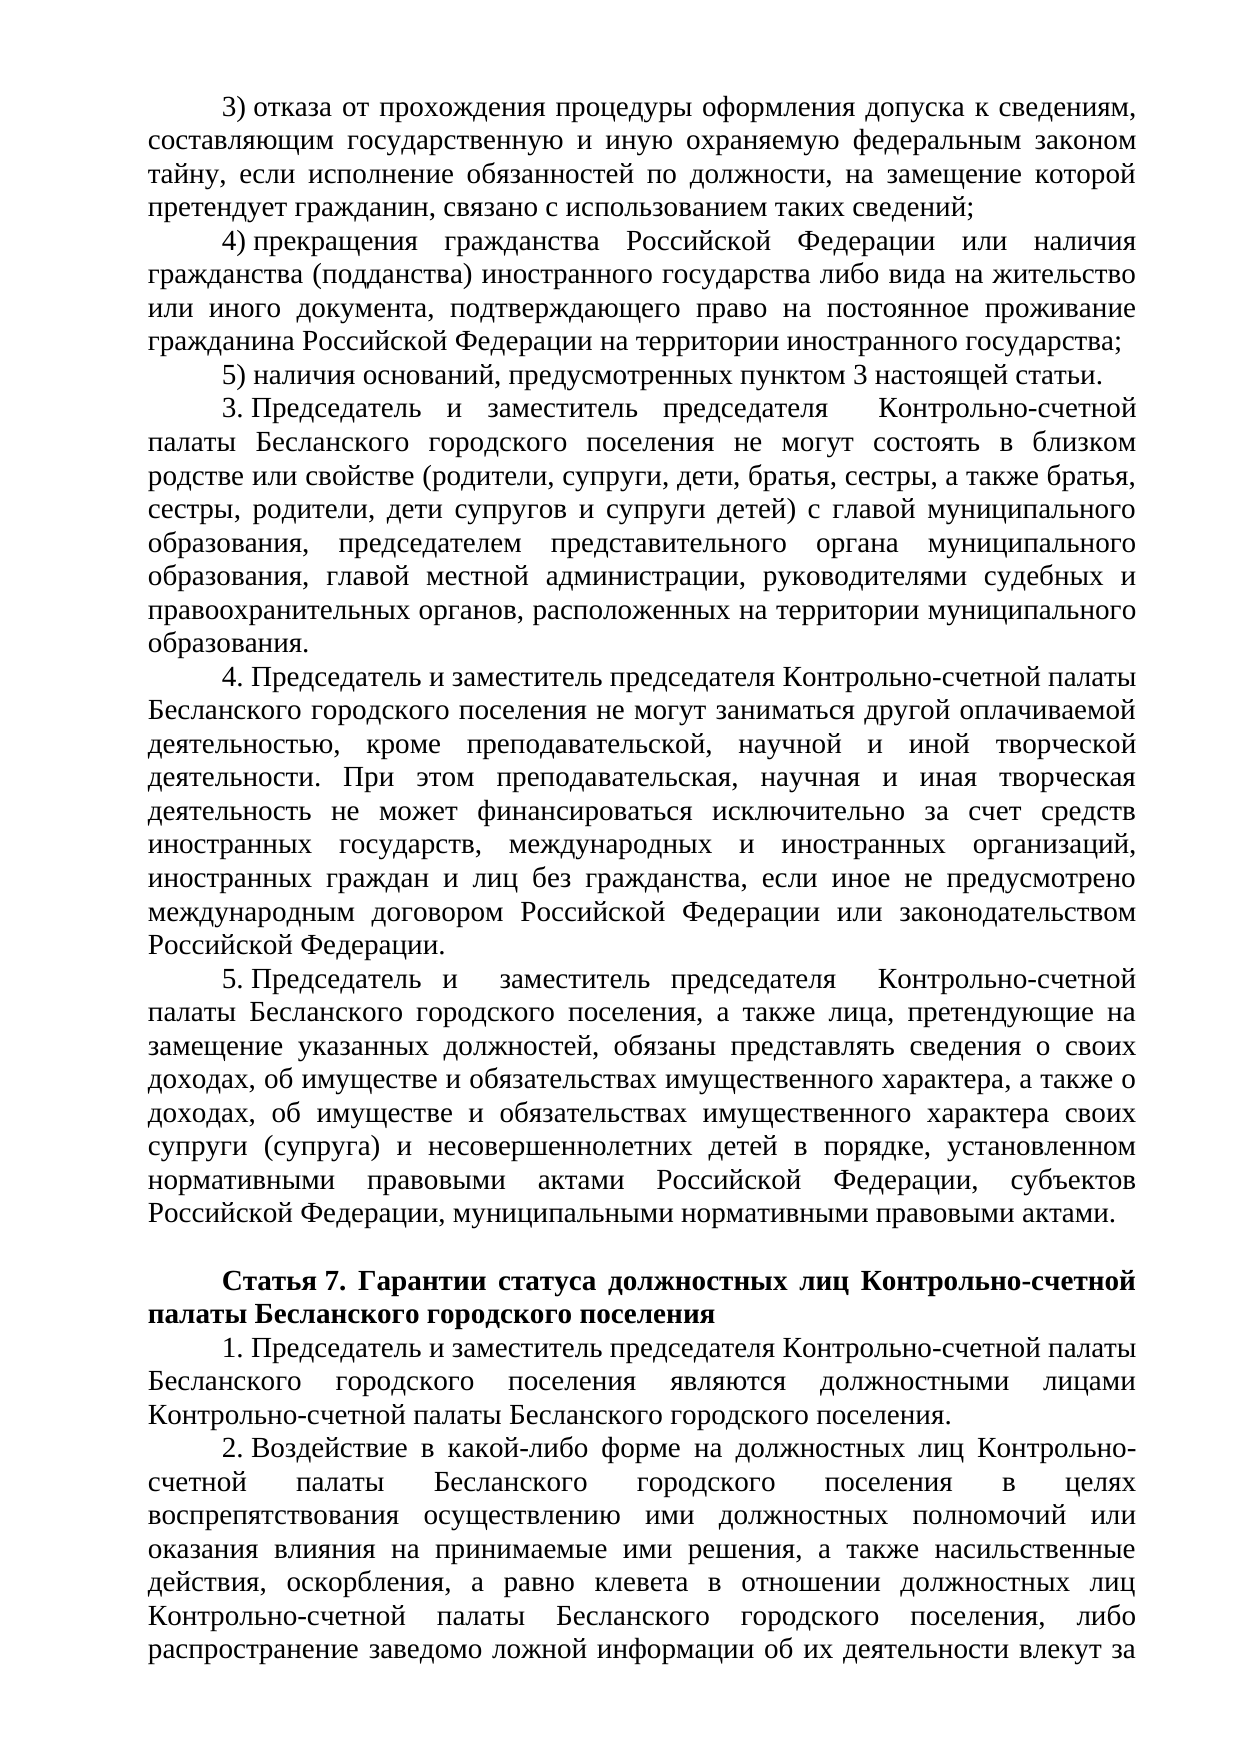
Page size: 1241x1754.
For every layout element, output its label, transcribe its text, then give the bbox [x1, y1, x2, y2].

text 5. Председатель и заместитель председателя Контрольно-счетной палаты Бесланского городского поселения, а также лица, претендующие на замещение указанных должностей, обязаны представлять сведения о своих доходах, об имуществе и обязательствах имущественного характера, а также о доходах, об имуществе и обязательствах имущественного характера своих супруги (супруга) и несовершеннолетних детей в порядке, установленном нормативными правовыми актами Российской Федерации, субъектов Российской Федерации, муниципальными нормативными правовыми актами. [148, 961, 1137, 1229]
text 3. Председатель и заместитель председателя Контрольно-счетной палаты Бесланского городского поселения не могут состоять в близком родстве или свойстве (родители, супруги, дети, братья, сестры, а также братья, сестры, родители, дети супругов и супруги детей) с главой муниципального образования, председателем представительного органа муниципального образования, главой местной администрации, руководителями судебных и правоохранительных органов, расположенных на территории муниципального образования. [148, 391, 1137, 659]
text 3) отказа от прохождения процедуры оформления допуска к сведениям, составляющим государственную и иную охраняемую федеральным законом тайну, если исполнение обязанностей по должности, на замещение которой претендует гражданин, связано с использованием таких сведений; [148, 89, 1137, 223]
text 1. Председатель и заместитель председателя Контрольно-счетной палаты Бесланского городского поселения являются должностными лицами Контрольно-счетной палаты Бесланского городского поселения. [148, 1330, 1137, 1430]
text 4. Председатель и заместитель председателя Контрольно-счетной палаты Бесланского городского поселения не могут заниматься другой оплачиваемой деятельностью, кроме преподавательской, научной и иной творческой деятельности. При этом преподавательская, научная и иная творческая деятельность не может финансироваться исключительно за счет средств иностранных государств, международных и иностранных организаций, иностранных граждан и лиц без гражданства, если иное не предусмотрено международным договором Российской Федерации или законодательством Российской Федерации. [148, 659, 1137, 961]
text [148, 1430, 1137, 1665]
text 4) прекращения гражданства Российской Федерации или наличия гражданства (подданства) иностранного государства либо вида на жительство или иного документа, подтверждающего право на постоянное проживание гражданина Российской Федерации на территории иностранного государства; [148, 223, 1137, 357]
text 5) наличия оснований, предусмотренных пунктом 3 настоящей статьи. [148, 357, 1137, 391]
title Статья 7. Гарантии статуса должностных лиц Контрольно-счетной палаты Бесланского городского поселения [148, 1263, 1137, 1330]
